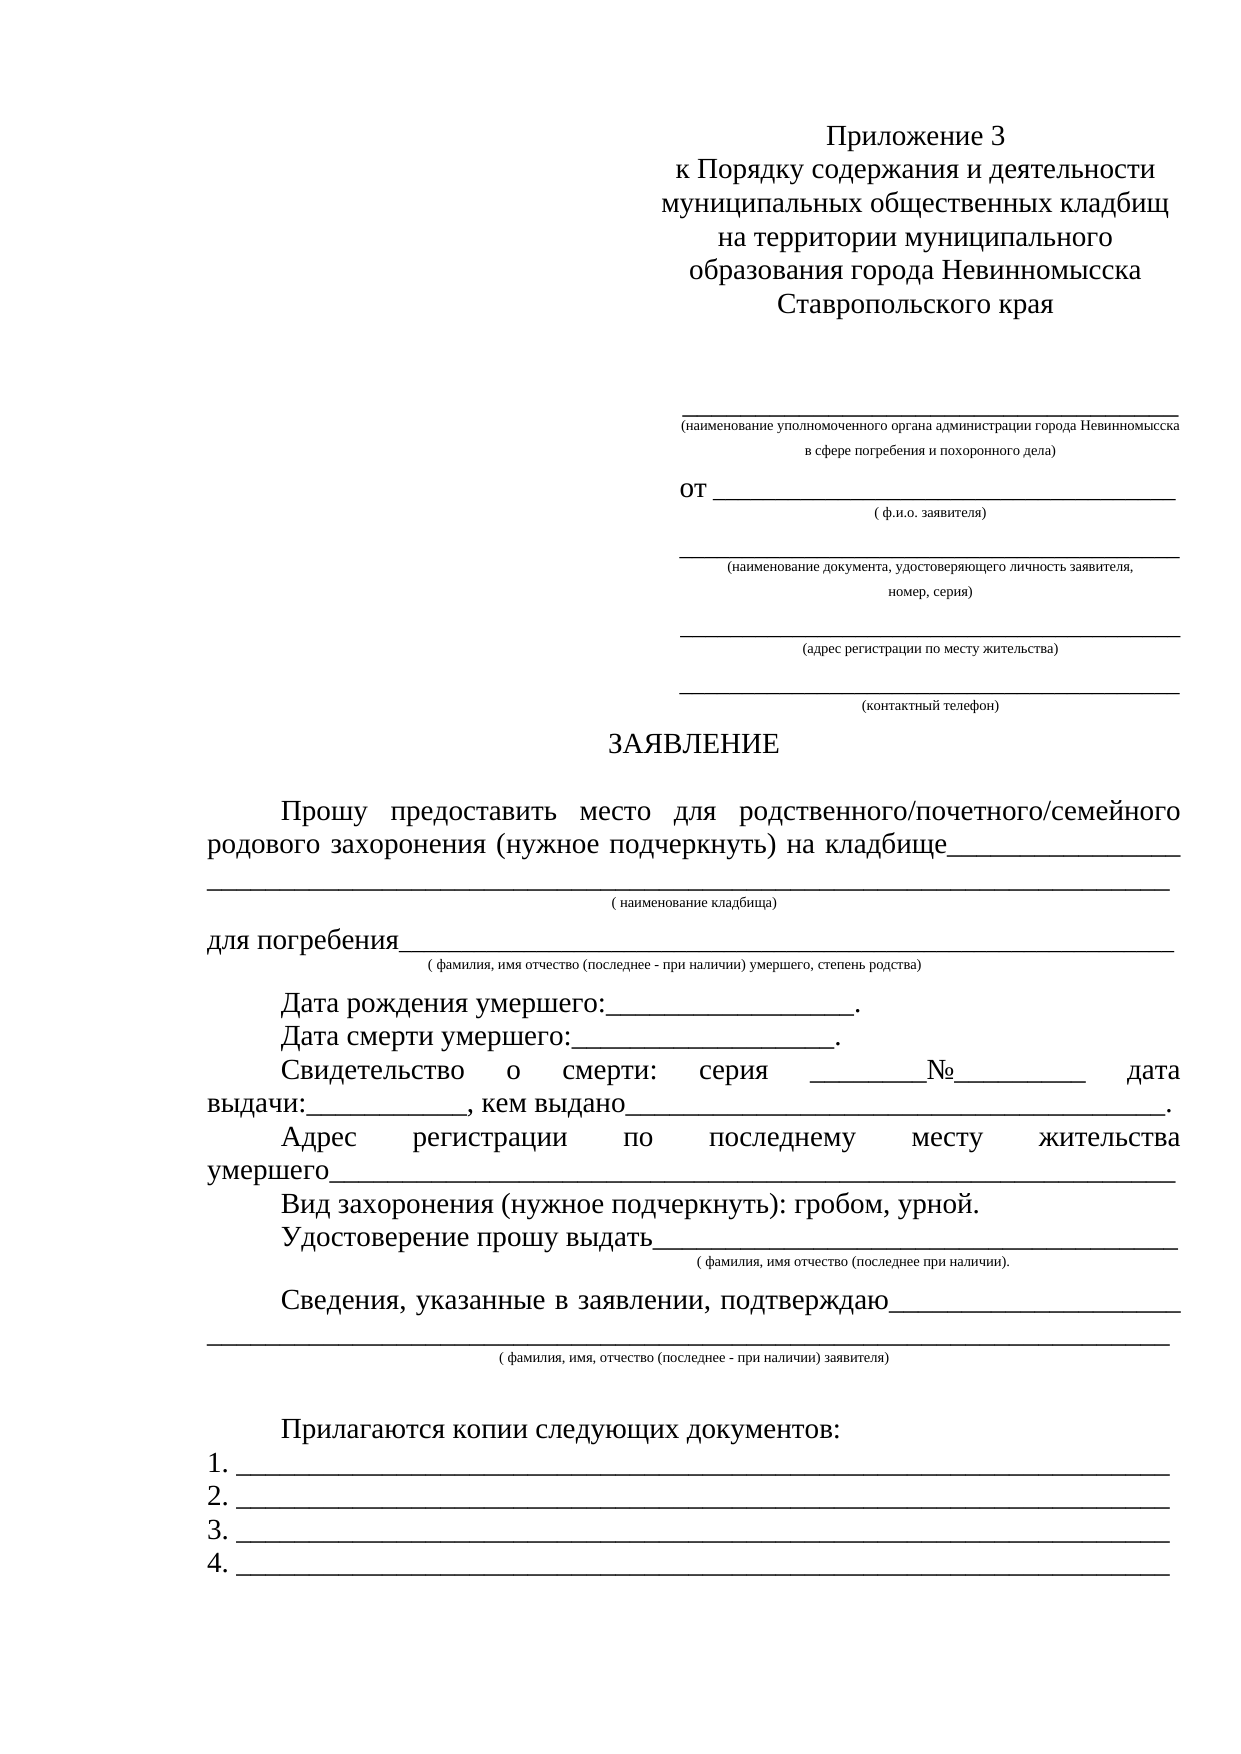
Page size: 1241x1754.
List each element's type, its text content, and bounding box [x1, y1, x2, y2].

text Дата рождения умершего:_________________. [207, 985, 1181, 1018]
text (контактный телефон) [679, 697, 1181, 726]
text 3. ________________________________________________________________ [207, 1512, 1181, 1545]
text 4. ________________________________________________________________ [207, 1545, 1181, 1579]
text ЗАЯВЛЕНИЕ [207, 726, 1181, 759]
text ( фамилия, имя, отчество (последнее - при наличии) заявителя) [207, 1349, 1181, 1378]
text ________________________________________ [679, 532, 1181, 561]
text (адрес регистрации по месту жительства) [679, 640, 1181, 668]
text ________________________________________ [679, 668, 1181, 697]
text __________________________________ [679, 386, 1181, 420]
text Удостоверение прошу выдать____________________________________ [207, 1219, 1181, 1253]
text Прилагаются копии следующих документов: [207, 1411, 1181, 1445]
text ________________________________________ [679, 611, 1181, 640]
text (наименование документа, удостоверяющего личность заявителя, [679, 561, 1181, 586]
text от _____________________________________ [679, 470, 1181, 503]
text 1. ________________________________________________________________ [207, 1445, 1181, 1478]
text Свидетельство о смерти: серия ________№_________ дата выдачи:___________, кем выдано_____________________________________. [207, 1052, 1181, 1119]
text ( наименование кладбища) [207, 894, 1181, 922]
text Вид захоронения (нужное подчеркнуть): гробом, урной. [207, 1186, 1181, 1219]
text ( фамилия, имя отчество (последнее при наличии). [207, 1253, 1181, 1282]
text к Порядку содержания и деятельности муниципальных общественных кладбищ на территории муниципального образования города Невинномысска Ставропольского края [649, 152, 1181, 319]
text Прошу предоставить место для родственного/почетного/семейного родового захоронения (нужное подчеркнуть) на кладбище________________ __________________________________________________________________ [207, 793, 1181, 894]
text для погребения______________________________________________________________ [207, 922, 1181, 956]
text Сведения, указанные в заявлении, подтверждаю____________________ __________________________________________________________________ [207, 1282, 1181, 1349]
text (наименование уполномоченного органа администрации города Невинномысска в сфере погребения и похоронного дела) [679, 420, 1181, 470]
text ( фамилия, имя отчество (последнее - при наличии) умершего, степень родства) [207, 956, 1181, 985]
text номер, серия) [679, 586, 1181, 611]
text Дата смерти умершего:__________________. [207, 1018, 1181, 1052]
text 2. ________________________________________________________________ [207, 1478, 1181, 1512]
text ( ф.и.о. заявителя) [679, 503, 1181, 532]
text Приложение 3 [649, 118, 1181, 152]
text Адрес регистрации по последнему месту жительства умершего__________________________________________________________ [207, 1119, 1181, 1186]
